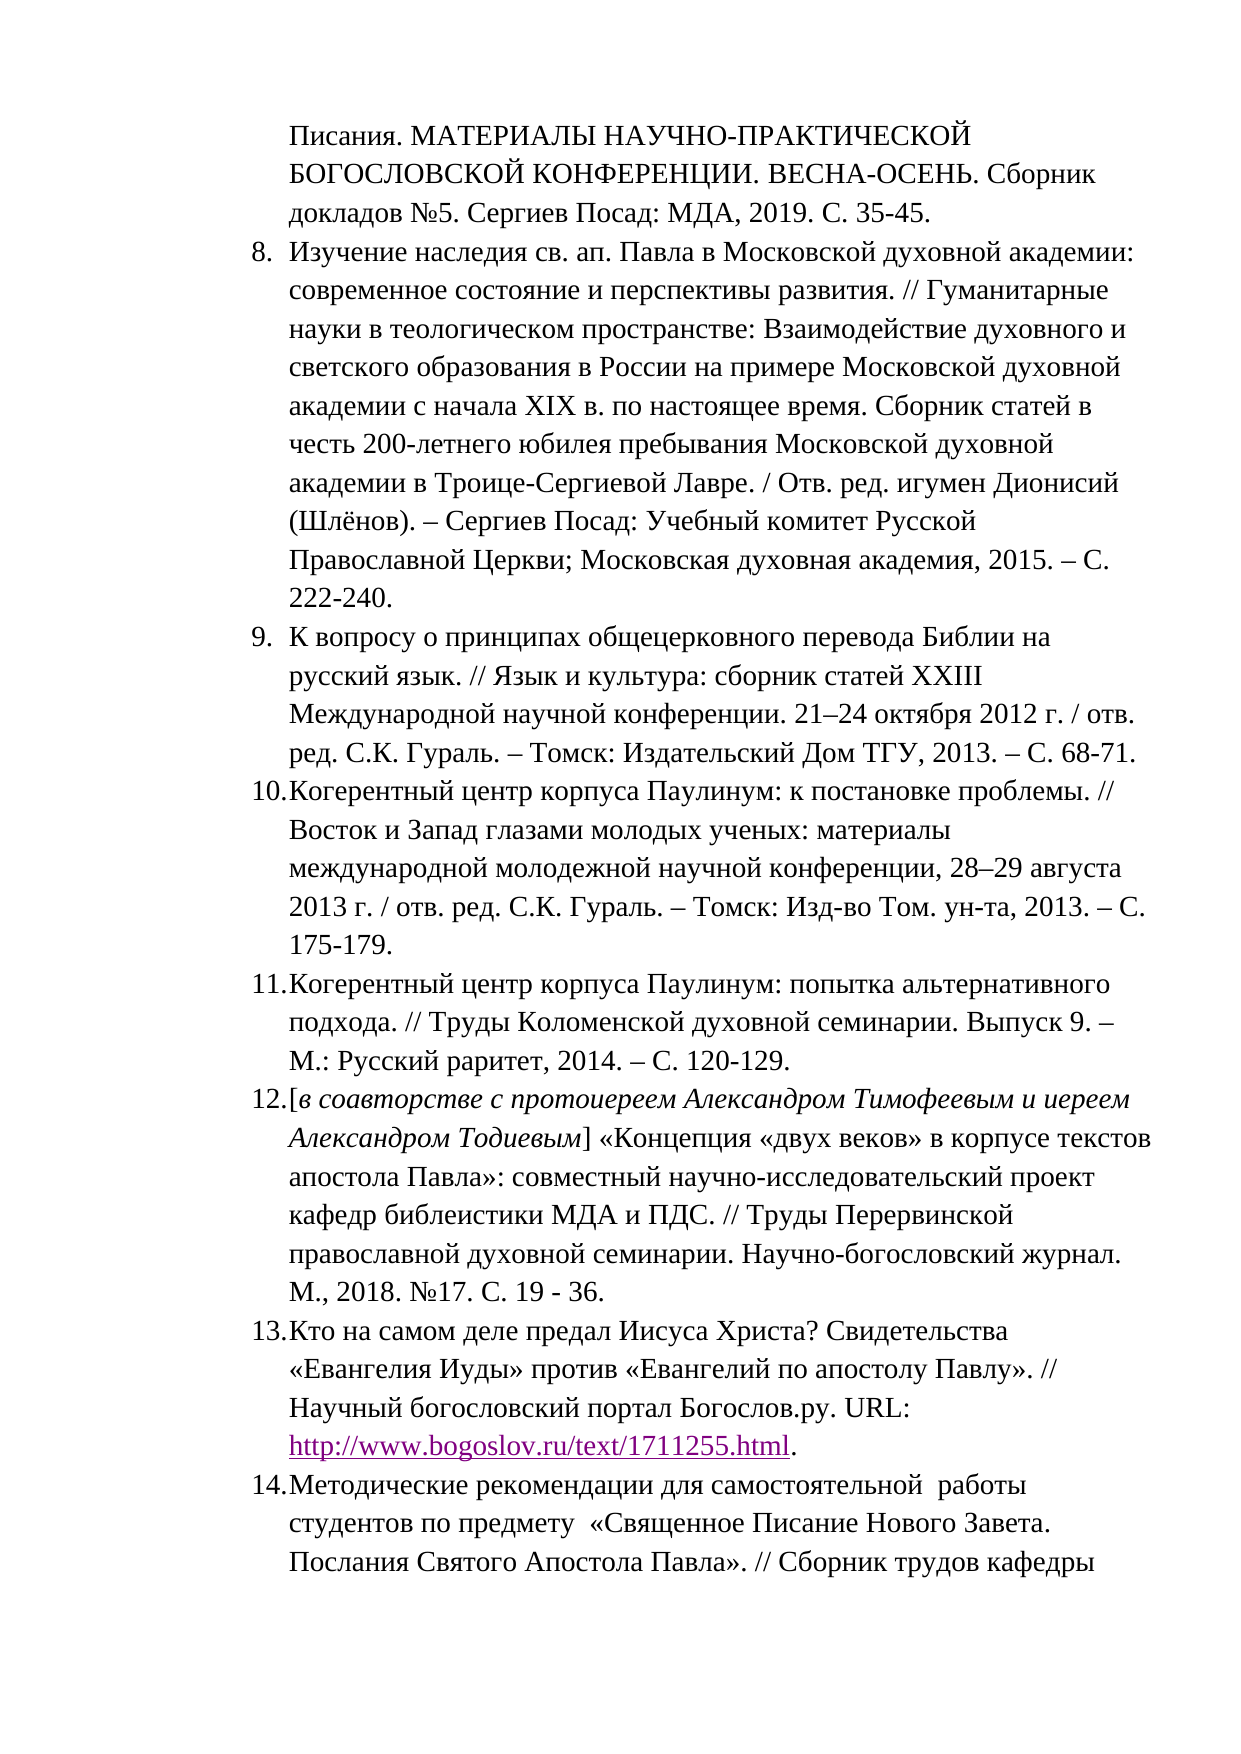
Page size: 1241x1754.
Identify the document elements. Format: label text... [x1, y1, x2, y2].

list Когерентный центр корпуса Паулинум: к постановке проблемы. // Восток и Запад глазами молодых ученых: материалы международной молодежной научной конференции, 28–29 августа 2013 г. / отв. ред. С.К. Гураль. – Томск: Изд-во Том. ун-та, 2013. – С. 175-179. [251, 773, 1152, 961]
list Кто на самом деле предал Иисуса Христа? Свидетельства «Евангелия Иуды» против «Евангелий по апостолу Павлу». // Научный богословский портал Богослов.ру. URL: http://www.bogoslov.ru/text/1711255.html. [251, 1313, 1152, 1462]
list Когерентный центр корпуса Паулинум: попытка альтернативного подхода. // Труды Коломенской духовной семинарии. Выпуск 9. – М.: Русский раритет, 2014. – С. 120-129. [251, 966, 1152, 1077]
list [251, 118, 1152, 229]
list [251, 1467, 1152, 1578]
list К вопросу о принципах общецерковного перевода Библии на русский язык. // Язык и культура: сборник статей ХХIII Международной научной конференции. 21–24 октября 2012 г. / отв. ред. С.К. Гураль. – Томск: Издательский Дом ТГУ, 2013. – С. 68-71. [251, 619, 1152, 768]
list [в соавторстве с протоиереем Александром Тимофеевым и иереем Александром Тодиевым] «Концепция «двух веков» в корпусе текстов апостола Павла»: совместный научно-исследовательский проект кафедр библеистики МДА и ПДС. // Труды Перервинской православной духовной семинарии. Научно-богословский журнал. М., 2018. №17. С. 19 - 36. [251, 1082, 1152, 1308]
list Изучение наследия св. ап. Павла в Московской духовной академии: современное состояние и перспективы развития. // Гуманитарные науки в теологическом пространстве: Взаимодействие духовного и светского образования в России на примере Московской духовной академии с начала XIX в. по настоящее время. Сборник статей в честь 200-летнего юбилея пребывания Московской духовной академии в Троице-Сергиевой Лавре. / Отв. ред. игумен Дионисий (Шлёнов). – Сергиев Посад: Учебный комитет Русской Православной Церкви; Московская духовная академия, 2015. – С. 222-240. [251, 234, 1152, 614]
